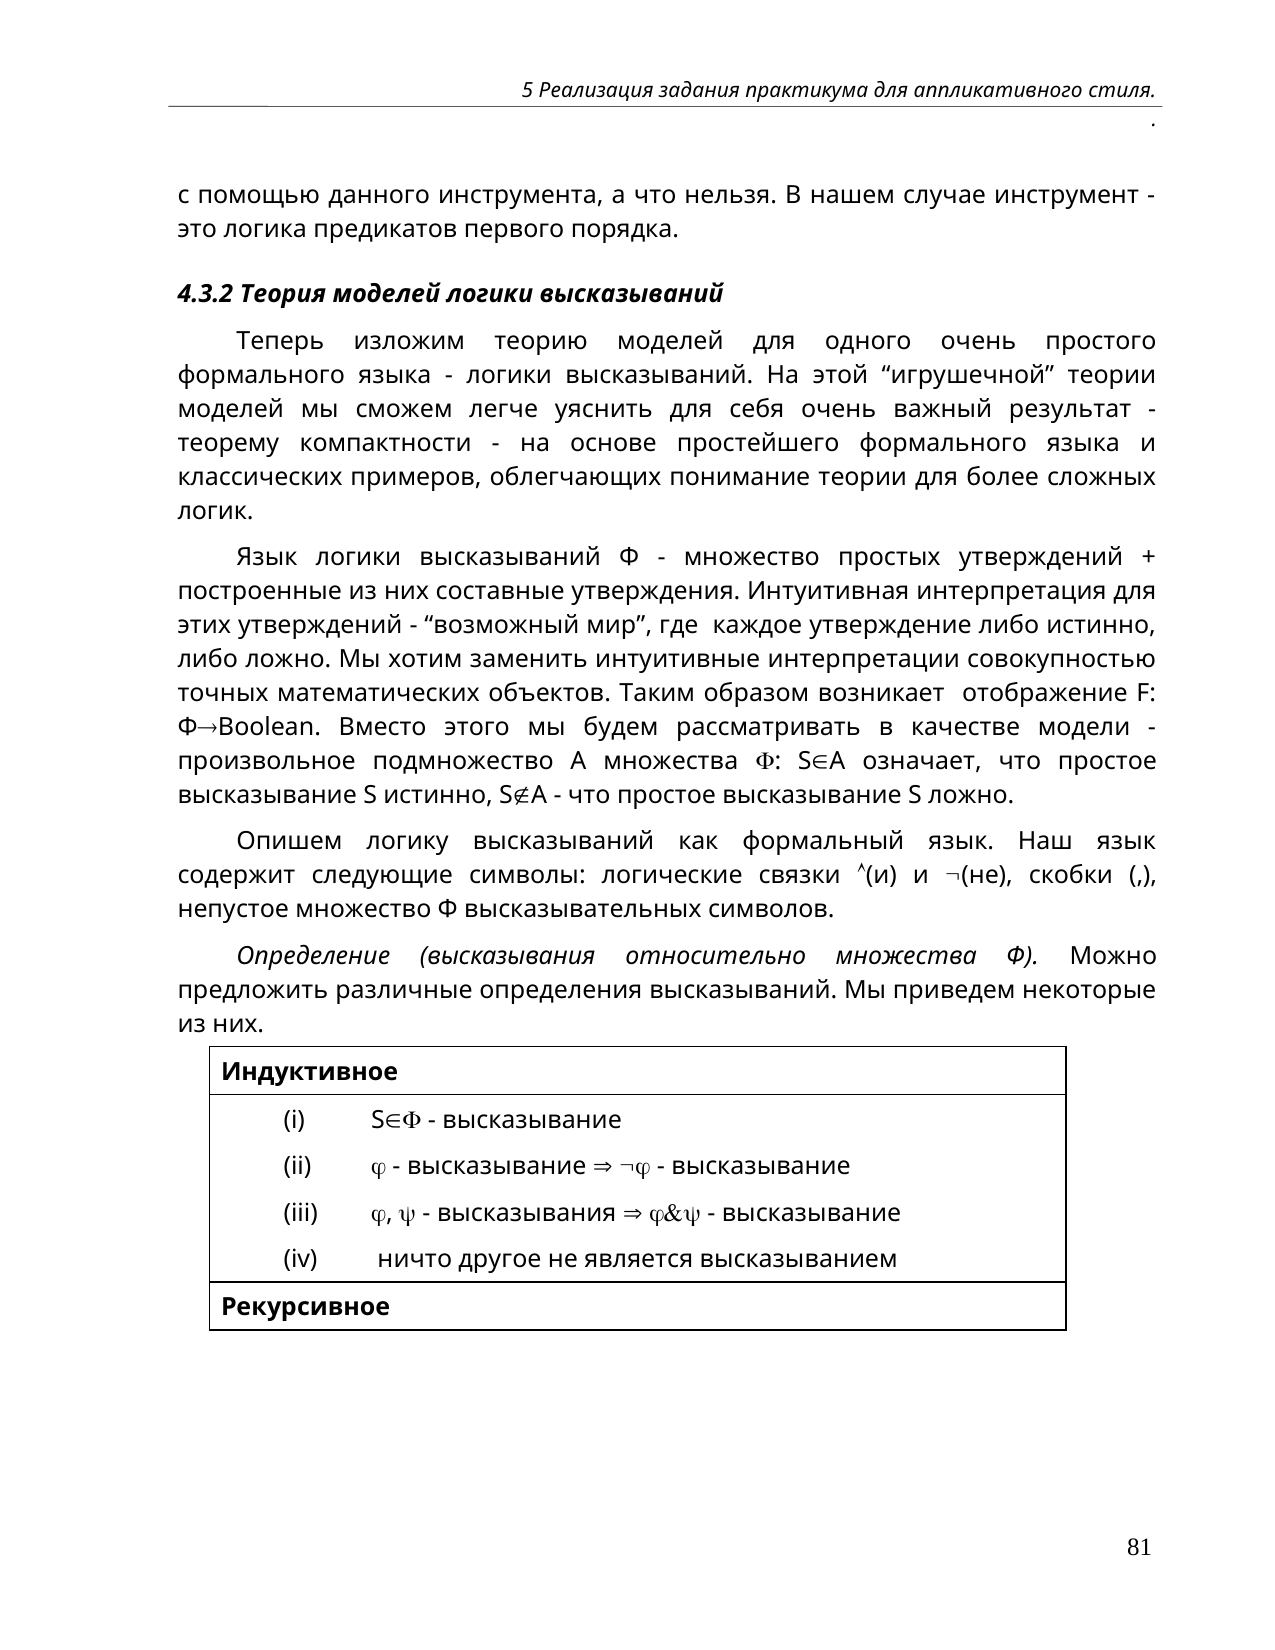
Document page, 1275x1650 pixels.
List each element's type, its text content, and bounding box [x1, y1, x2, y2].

text Опишем логику высказываний как формальный язык. Наш язык содержит следующие символы: логические связки (и) и (не), скобки (,), непустое множество Ф высказывательных символов. [177, 823, 1157, 925]
text Язык логики высказываний Ф - множество простых утверждений + построенные из них составные утверждения. Интуитивная интерпретация для этих утверждений - “возможный мир”, где каждое утверждение либо истинно, либо ложно. Мы хотим заменить интуитивные интерпретации совокупностью точных математических объектов. Таким образом возникает отображение F: ФBoolean. Вместо этого мы будем рассматривать в качестве модели - произвольное подмножество А множества : SА означает, что простое высказывание S истинно, SА - что простое высказывание S ложно. [177, 539, 1157, 811]
table_header Индуктивное [210, 1047, 1065, 1094]
table_cell S - высказывание - высказывание - высказывание , - высказывания - высказывание ничто другое не является высказыванием [210, 1095, 1065, 1281]
subtitle 4.3.2 Теория моделей логики высказываний [177, 276, 1157, 310]
table_cell Рекурсивное [210, 1283, 1065, 1329]
text Теперь изложим теорию моделей для одного очень простого формального языка - логики высказываний. На этой “игрушечной” теории моделей мы сможем легче уяснить для себя очень важный результат - теорему компактности - на основе простейшего формального языка и классических примеров, облегчающих понимание теории для более сложных логик. [177, 323, 1157, 527]
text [177, 177, 1157, 245]
text Определение (высказывания относительно множества Ф). Можно предложить различные определения высказываний. Мы приведем некоторые из них. [177, 938, 1157, 1039]
